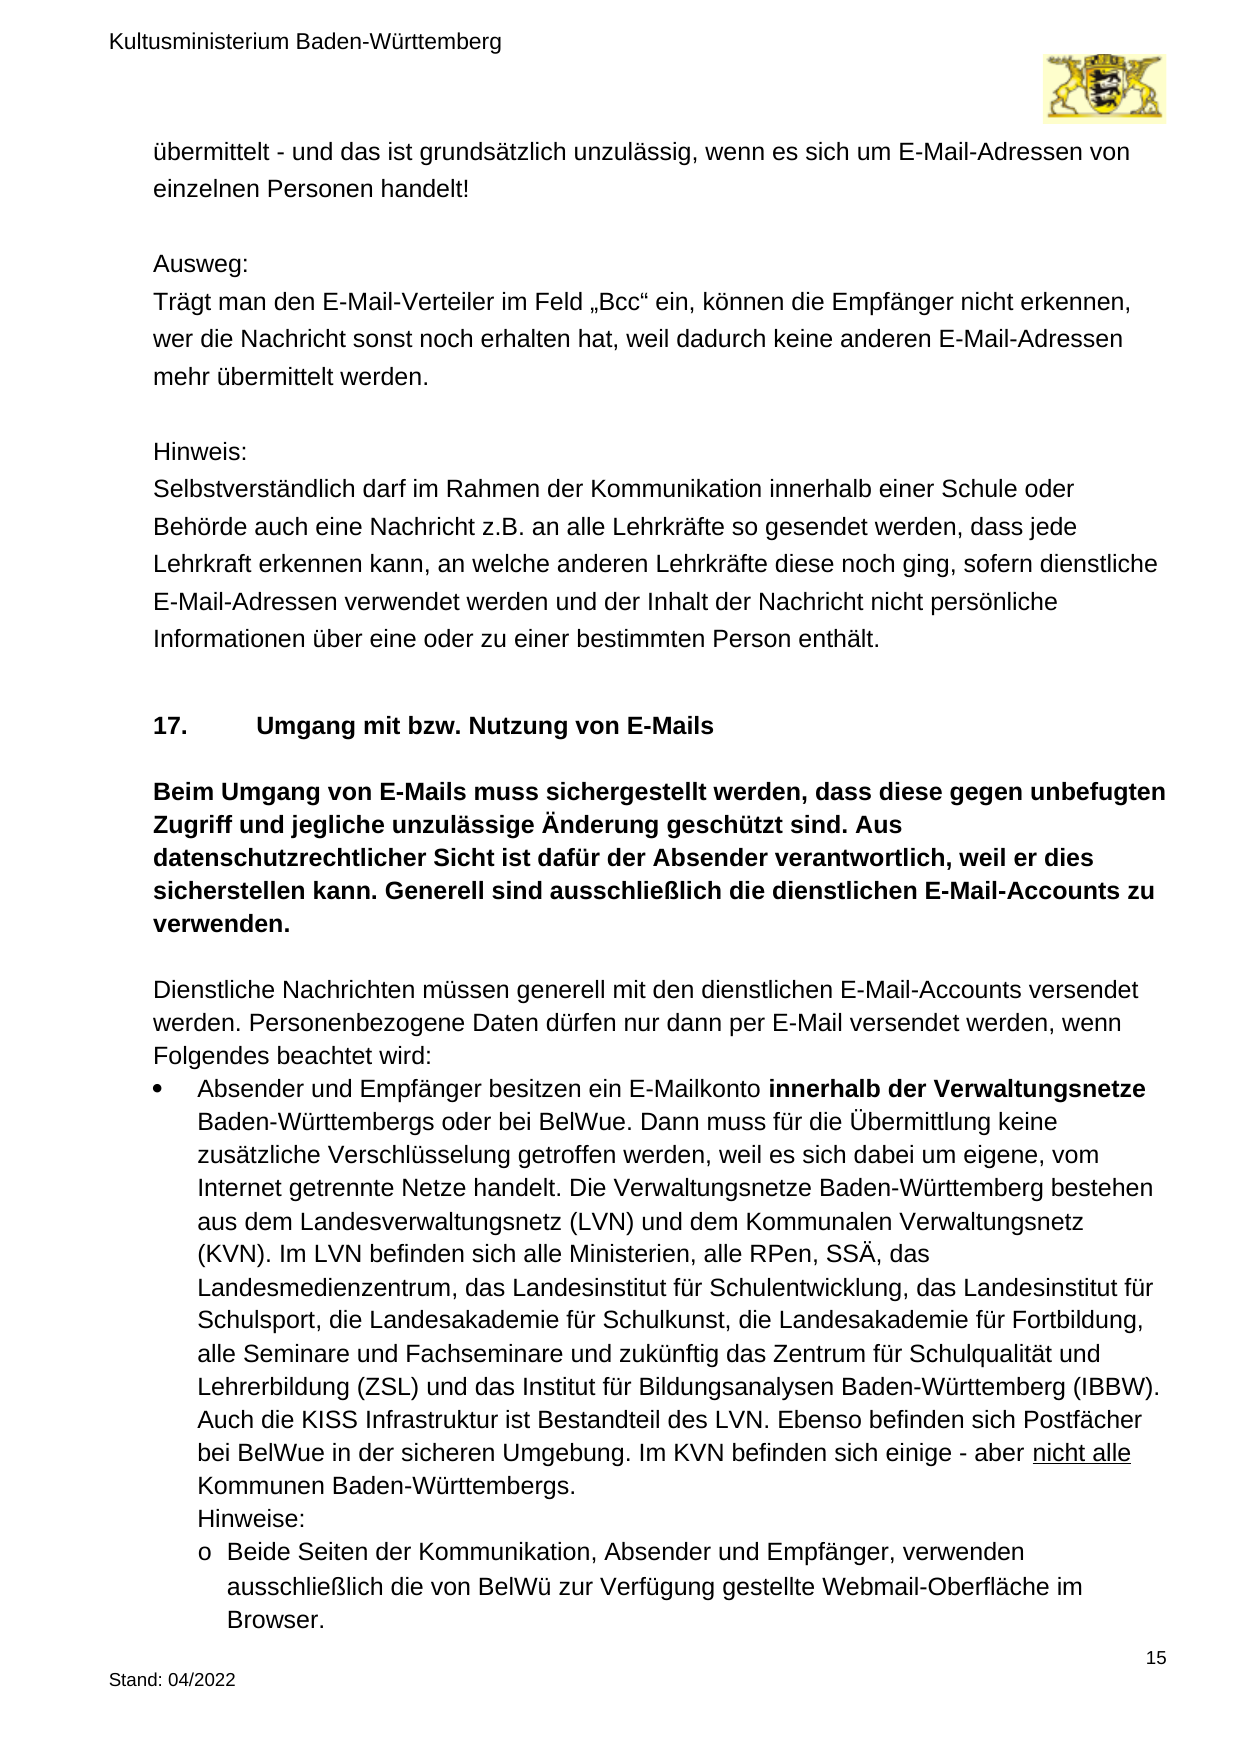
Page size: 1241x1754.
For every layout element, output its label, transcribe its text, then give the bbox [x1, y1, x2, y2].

list Umgang mit bzw. Nutzung von E-Mails Beim Umgang von E-Mails muss sichergestellt werden, dass diese gegen unbefugten Zugriff und jegliche unzulässige Änderung geschützt sind. Aus datenschutzrechtlicher Sicht ist dafür der Absender verantwortlich, weil er dies sicherstellen kann. Generell sind ausschließlich die dienstlichen E-Mail-Accounts zu verwenden. [153, 711, 1171, 938]
list Hinweis: [153, 430, 1166, 467]
list Ausweg: [153, 242, 1166, 280]
list Selbstverständlich darf im Rahmen der Kommunikation innerhalb einer Schule oder Behörde auch eine Nachricht z.B. an alle Lehrkräfte so gesendet werden, dass jede Lehrkraft erkennen kann, an welche anderen Lehrkräfte diese noch ging, sofern dienstliche E-Mail-Adressen verwendet werden und der Inhalt der Nachricht nicht persönliche Informationen über eine oder zu einer bestimmten Person enthält. [153, 467, 1166, 655]
list Absender und Empfänger besitzen ein E-Mailkonto innerhalb der Verwaltungsnetze Baden-Württembergs oder bei BelWue. Dann muss für die Übermittlung keine zusätzliche Verschlüsselung getroffen werden, weil es sich dabei um eigene, vom Internet getrennte Netze handelt. Die Verwaltungsnetze Baden-Württemberg bestehen aus dem Landesverwaltungsnetz (LVN) und dem Kommunalen Verwaltungsnetz (KVN). Im LVN befinden sich alle Ministerien, alle RPen, SSÄ, das Landesmedienzentrum, das Landesinstitut für Schulentwicklung, das Landesinstitut für Schulsport, die Landesakademie für Schulkunst, die Landesakademie für Fortbildung, alle Seminare und Fachseminare und zukünftig das Zentrum für Schulqualität und Lehrerbildung (ZSL) und das Institut für Bildungsanalysen Baden-Württemberg (IBBW). Auch die KISS Infrastruktur ist Bestandteil des LVN. Ebenso befinden sich Postfächer bei BelWue in der sicheren Umgebung. Im KVN befinden sich einige - aber nicht alle Kommunen Baden-Württembergs. [153, 1074, 1166, 1499]
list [153, 130, 1166, 205]
list Beide Seiten der Kommunikation, Absender und Empfänger, verwenden ausschließlich die von BelWü zur Verfügung gestellte Webmail-Oberfläche im Browser. [197, 1537, 1166, 1634]
picture [1042, 54, 1167, 124]
text Dienstliche Nachrichten müssen generell mit den dienstlichen E-Mail-Accounts versendet werden. Personenbezogene Daten dürfen nur dann per E-Mail versendet werden, wenn Folgendes beachtet wird: [153, 975, 1166, 1070]
text Hinweise: [197, 1504, 1166, 1532]
list Trägt man den E-Mail-Verteiler im Feld „Bcc“ ein, können die Empfänger nicht erkennen, wer die Nachricht sonst noch erhalten hat, weil dadurch keine anderen E-Mail-Adressen mehr übermittelt werden. [153, 280, 1166, 392]
